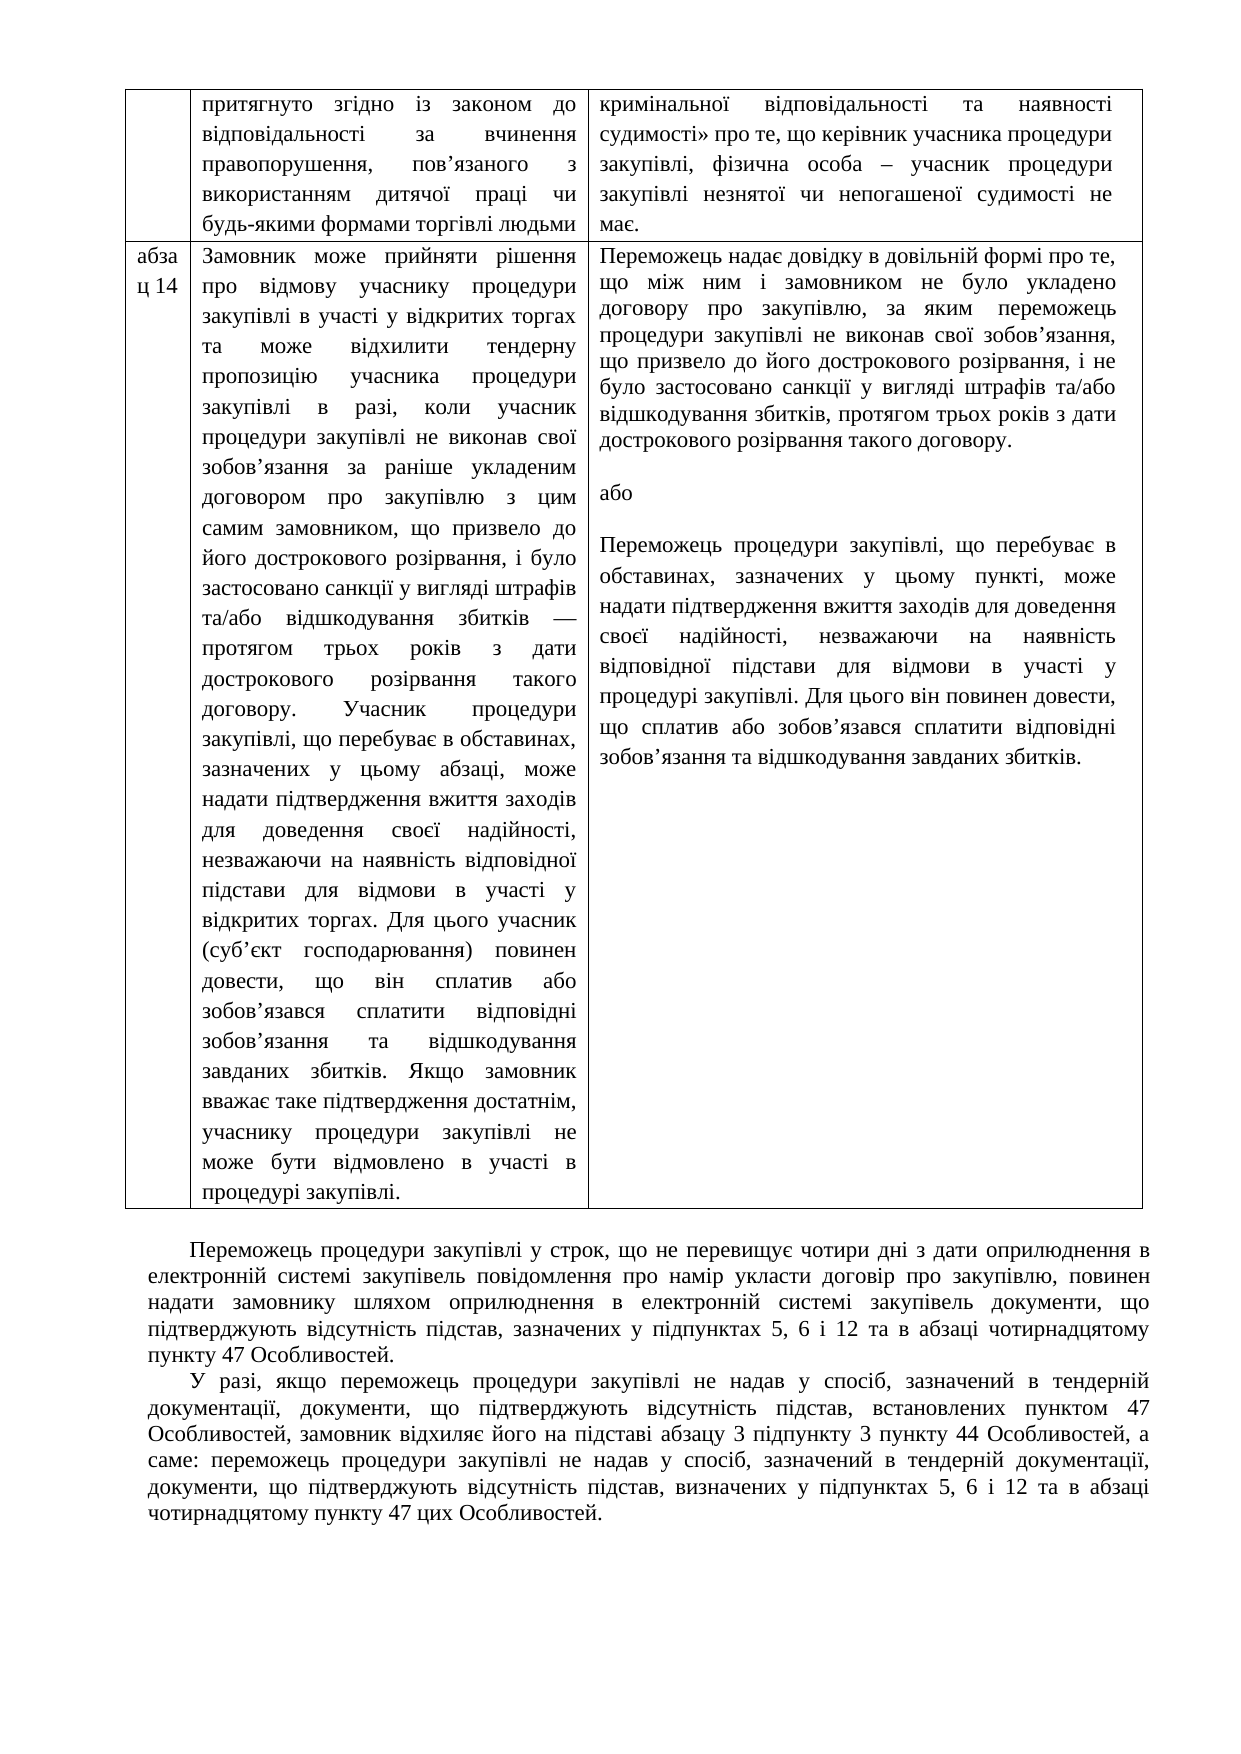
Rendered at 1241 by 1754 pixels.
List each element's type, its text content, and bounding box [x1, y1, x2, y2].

table_cell Замовник може прийняти рішення про відмову учаснику процедури закупівлі в участі у відкритих торгах та може відхилити тендерну пропозицію учасника процедури закупівлі в разі, коли учасник процедури закупівлі не виконав свої зобов’язання за раніше укладеним договором про закупівлю з цим самим замовником, що призвело до його дострокового розірвання, і було застосовано санкції у вигляді штрафів та/або відшкодування збитків — протягом трьох років з дати дострокового розірвання такого договору. Учасник процедури закупівлі, що перебуває в обставинах, зазначених у цьому абзаці, може надати підтвердження вжиття заходів для доведення своєї надійності, незважаючи на наявність відповідної підстави для відмови в участі у відкритих торгах. Для цього учасник (суб’єкт господарювання) повинен довести, що він сплатив або зобов’язався сплатити відповідні зобов’язання та відшкодування завданих збитків. Якщо замовник вважає таке підтвердження достатнім, учаснику процедури закупівлі не може бути відмовлено в участі в процедурі закупівлі. [191, 242, 588, 1208]
table_cell 4 [126, 90, 190, 241]
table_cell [589, 90, 1142, 241]
text Переможець процедури закупівлі у строк, що не перевищує чотири дні з дати оприлюднення в електронній системі закупівель повідомлення про намір укласти договір про закупівлю, повинен надати замовнику шляхом оприлюднення в електронній системі закупівель документи, що підтверджують відсутність підстав, зазначених у підпунктах 5, 6 і 12 та в абзаці чотирнадцятому пункту 47 Особливостей. [148, 1236, 1152, 1367]
text У разі, якщо переможець процедури закупівлі не надав у спосіб, зазначений в тендерній документації, документи, що підтверджують відсутність підстав, встановлених пунктом 47 Особливостей, замовник відхиляє його на підставі абзацу 3 підпункту 3 пункту 44 Особливостей, а саме: переможець процедури закупівлі не надав у спосіб, зазначений в тендерній документації, документи, що підтверджують відсутність підстав, визначених у підпунктах 5, 6 і 12 та в абзаці чотирнадцятому пункту 47 цих Особливостей. [148, 1367, 1152, 1526]
table_cell абзац 14 [126, 242, 190, 1208]
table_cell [191, 90, 588, 241]
table_cell Переможець надає довідку в довільній формі про те, що між ним і замовником не було укладено договору про закупівлю, за яким переможець процедури закупівлі не виконав свої зобов’язання, що призвело до його дострокового розірвання, і не було застосовано санкції у вигляді штрафів та/або відшкодування збитків, протягом трьох років з дати дострокового розірвання такого договору. або Переможець процедури закупівлі, що перебуває в обставинах, зазначених у цьому пункті, може надати підтвердження вжиття заходів для доведення своєї надійності, незважаючи на наявність відповідної підстави для відмови в участі у процедурі закупівлі. Для цього він повинен довести, що сплатив або зобов’язався сплатити відповідні зобов’язання та відшкодування завданих збитків. [589, 242, 1142, 1208]
